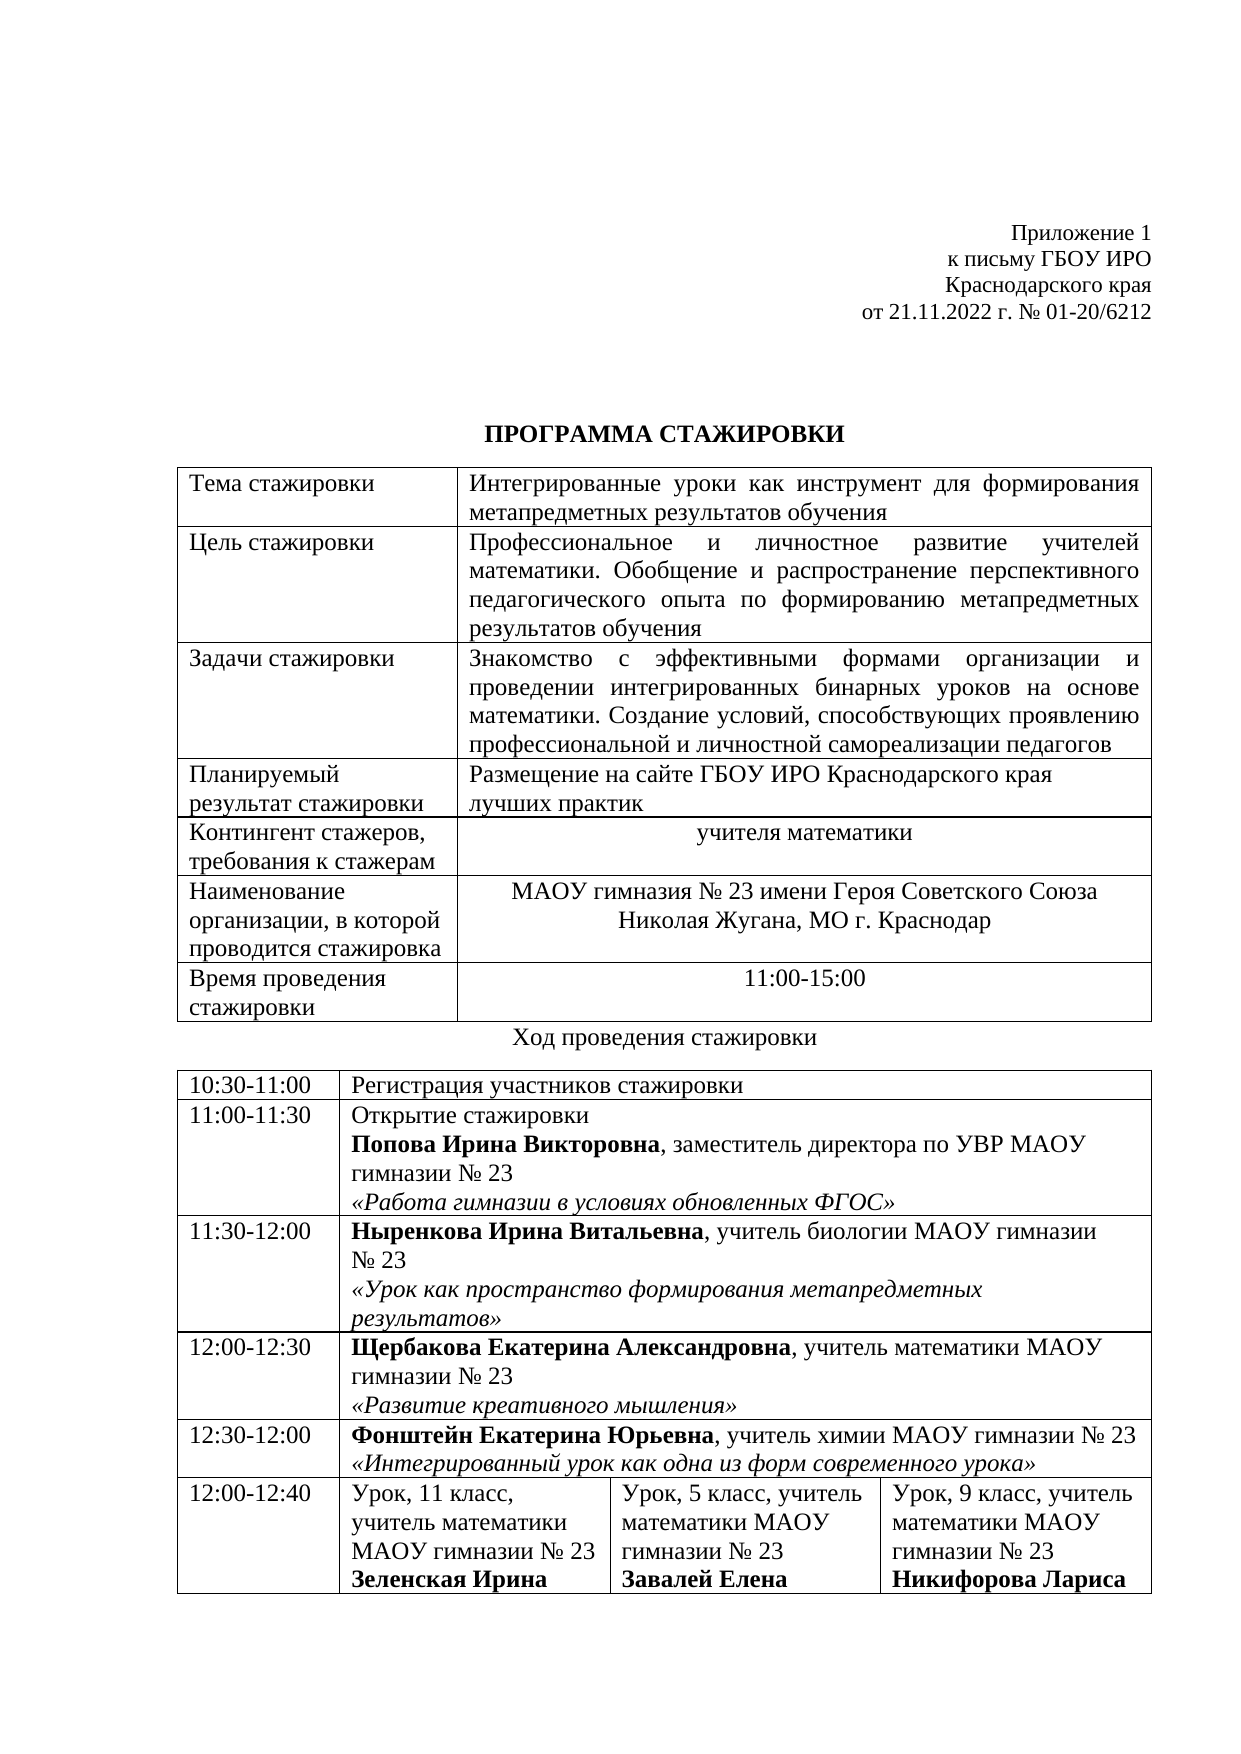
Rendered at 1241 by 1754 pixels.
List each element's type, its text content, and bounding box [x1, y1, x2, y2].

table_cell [611, 1478, 880, 1593]
table_cell 12:30-12:00 [178, 1420, 339, 1477]
table_cell Время проведения стажировки [178, 963, 457, 1021]
table_cell 11:30-12:00 [178, 1216, 339, 1331]
table_cell Контингент стажеров, требования к стажерам [178, 818, 457, 875]
table_header Интегрированные уроки как инструмент для формирования метапредметных результатов обучения [458, 468, 1151, 526]
table_cell 12:00-12:40 [178, 1478, 339, 1593]
table_cell Ныренкова Ирина Витальевна, учитель биологии МАОУ гимназии № 23 «Урок как пространство формирования метапредметных результатов» [340, 1216, 1151, 1331]
table_cell МАОУ гимназия № 23 имени Героя Советского Союза Николая Жугана, МО г. Краснодар [458, 876, 1151, 962]
table_header Регистрация участников стажировки [340, 1071, 1151, 1099]
table_cell Фонштейн Екатерина Юрьевна, учитель химии МАОУ гимназии № 23 «Интегрированный урок как одна из форм современного урока» [340, 1420, 1151, 1477]
table_cell Планируемый результат стажировки [178, 759, 457, 816]
text Ход проведения стажировки [177, 1022, 1152, 1051]
table_cell Задачи стажировки [178, 643, 457, 758]
text от 21.11.2022 г. № 01-20/6212 [177, 298, 1152, 324]
table_cell Открытие стажировки Попова Ирина Викторовна, заместитель директора по УВР МАОУ гимназии № 23 «Работа гимназии в условиях обновленных ФГОС» [340, 1100, 1151, 1215]
table_header 10:30-11:00 [178, 1071, 339, 1099]
table_cell Наименование организации, в которой проводится стажировка [178, 876, 457, 962]
table_cell Знакомство с эффективными формами организации и проведении интегрированных бинарных уроков на основе математики. Создание условий, способствующих проявлению профессиональной и личностной самореализации педагогов [458, 643, 1151, 758]
table_header Тема стажировки [178, 468, 457, 526]
table_cell 12:00-12:30 [178, 1333, 339, 1419]
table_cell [881, 1478, 1151, 1593]
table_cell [340, 1478, 610, 1593]
text Приложение 1 [177, 219, 1152, 245]
text ПРОГРАММА СТАЖИРОВКИ [177, 419, 1152, 448]
table_cell Цель стажировки [178, 527, 457, 642]
table_cell учителя математики [458, 818, 1151, 875]
table_cell 11:00-15:00 [458, 963, 1151, 1021]
text к письму ГБОУ ИРО [177, 245, 1152, 271]
table_cell Щербакова Екатерина Александровна, учитель математики МАОУ гимназии № 23 «Развитие креативного мышления» [340, 1333, 1151, 1419]
table_cell 11:00-11:30 [178, 1100, 339, 1215]
table_cell Профессиональное и личностное развитие учителей математики. Обобщение и распространение перспективного педагогического опыта по формированию метапредметных результатов обучения [458, 527, 1151, 642]
text Краснодарского края [177, 271, 1152, 298]
table_cell Размещение на сайте ГБОУ ИРО Краснодарского края лучших практик [458, 759, 1151, 816]
